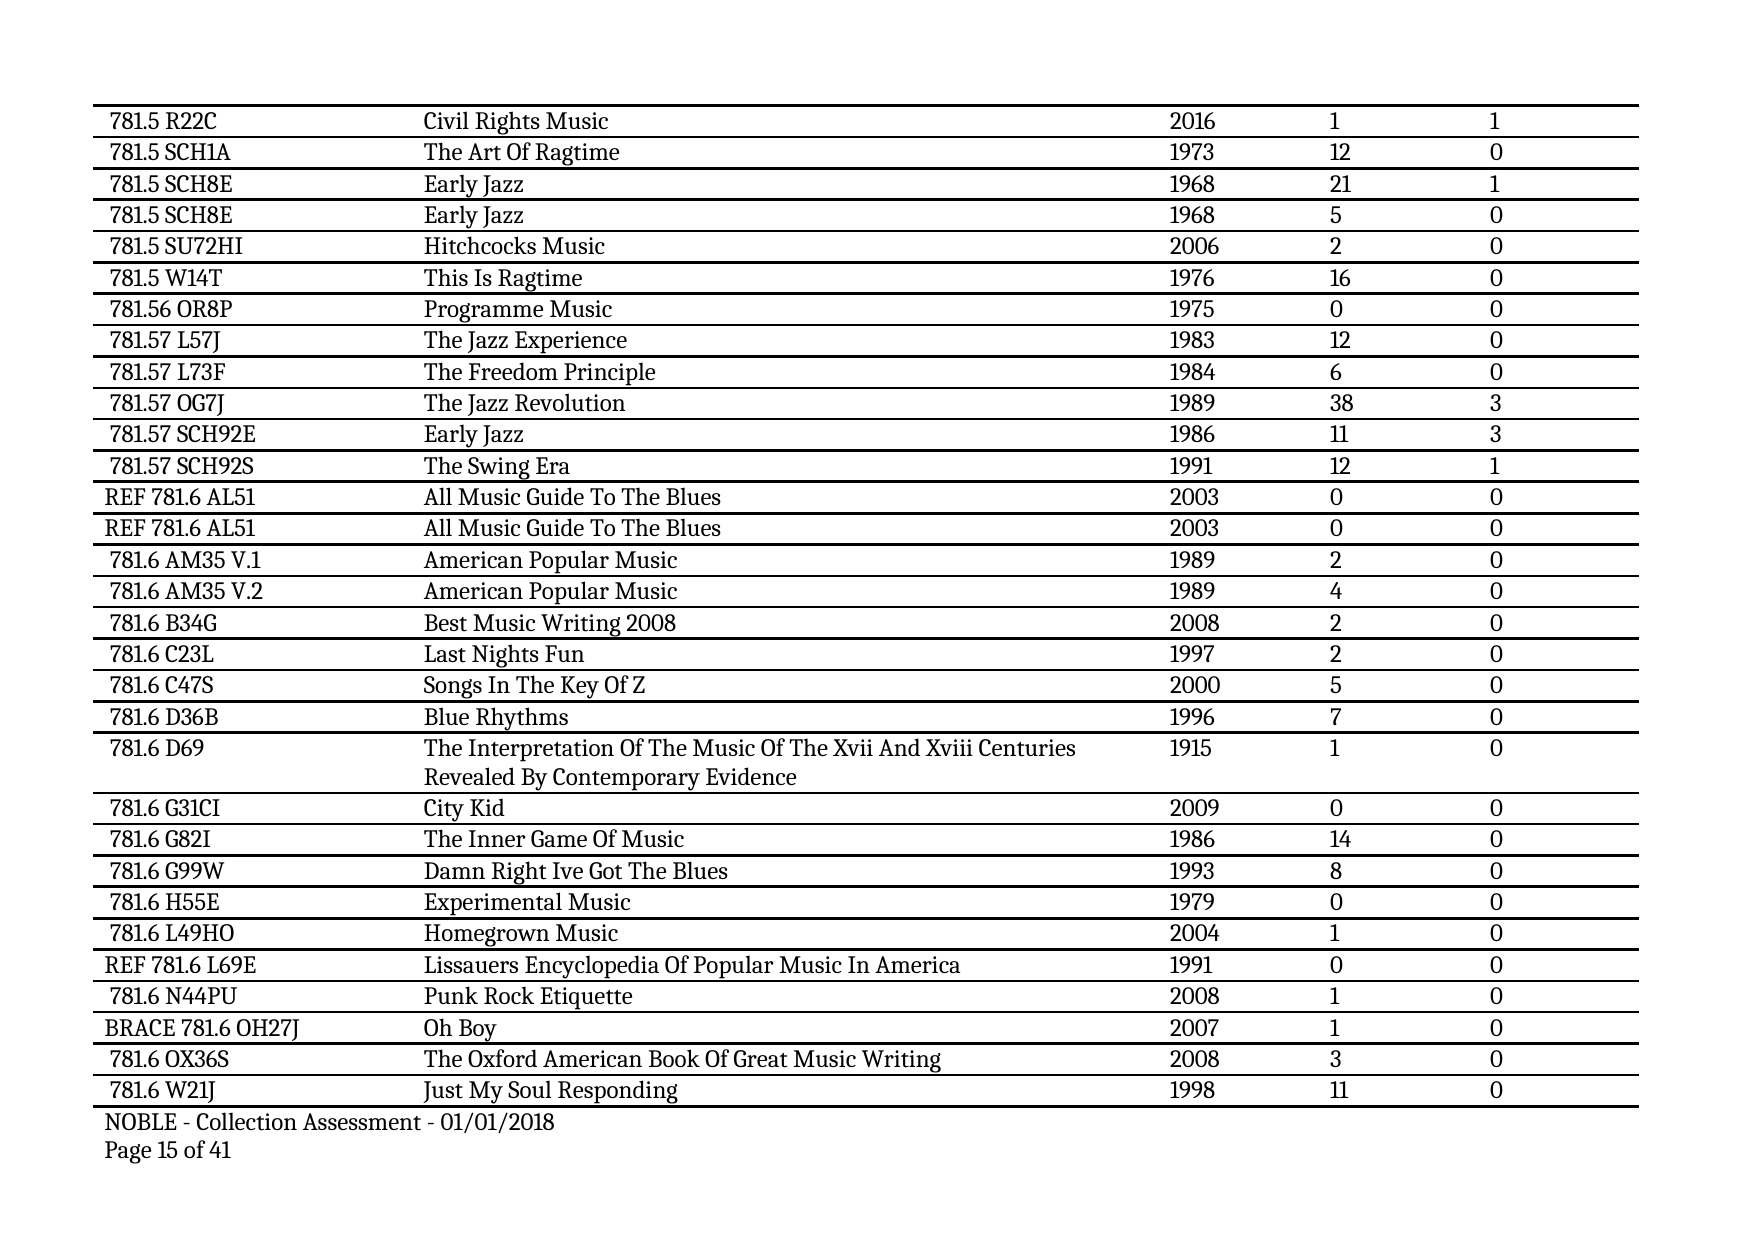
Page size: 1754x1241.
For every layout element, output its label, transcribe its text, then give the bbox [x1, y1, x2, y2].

table_cell 2008 [1159, 1045, 1319, 1073]
table_cell 1975 [1159, 295, 1319, 324]
table_cell 0 [1479, 703, 1638, 731]
table_cell 781.6 C23L [93, 640, 412, 668]
table_cell 781.6 B34G [93, 608, 412, 637]
table_cell 781.6 C47S [93, 671, 412, 700]
table_cell 2003 [1159, 483, 1319, 512]
table_cell REF 781.6 L69E [93, 951, 412, 979]
table_cell Civil Rights Music [413, 107, 1159, 136]
table_cell 1 [1479, 170, 1638, 198]
table_cell 781.6 W21J [93, 1076, 412, 1105]
table_cell 0 [1479, 608, 1638, 637]
table_cell The Interpretation Of The Music Of The Xvii And Xviii Centuries Revealed By Contemporary Evidence [413, 734, 1159, 791]
table_cell 2009 [1159, 794, 1319, 823]
table_cell The Swing Era [413, 452, 1159, 480]
table_cell Hitchcocks Music [413, 232, 1159, 261]
table_cell 12 [1319, 326, 1478, 355]
table_cell The Inner Game Of Music [413, 825, 1159, 854]
table_cell Early Jazz [413, 420, 1159, 449]
table_cell Songs In The Key Of Z [413, 671, 1159, 700]
table_cell This Is Ragtime [413, 264, 1159, 292]
table_cell 781.57 OG7J [93, 389, 412, 418]
table_cell 6 [1319, 358, 1478, 386]
table_cell 781.56 OR8P [93, 295, 412, 324]
table_cell 2004 [1159, 920, 1319, 948]
table_cell 1986 [1159, 420, 1319, 449]
table_cell 0 [1479, 201, 1638, 229]
table_cell 0 [1479, 640, 1638, 668]
table_cell 2006 [1159, 232, 1319, 261]
table_cell 2 [1319, 232, 1478, 261]
table_cell 1976 [1159, 264, 1319, 292]
table_cell 2008 [1159, 982, 1319, 1011]
table_cell 781.6 OX36S [93, 1045, 412, 1073]
table_cell 1991 [1159, 452, 1319, 480]
table_cell Best Music Writing 2008 [413, 608, 1159, 637]
table_cell The Jazz Revolution [413, 389, 1159, 418]
table_cell 3 [1319, 1045, 1478, 1073]
table_cell Early Jazz [413, 201, 1159, 229]
table_cell 7 [1319, 703, 1478, 731]
table_cell 0 [1479, 1013, 1638, 1042]
table_cell 781.6 G82I [93, 825, 412, 854]
table_cell 0 [1479, 1045, 1638, 1073]
table_cell 0 [1319, 794, 1478, 823]
table_cell 8 [1319, 857, 1478, 885]
table_cell 0 [1479, 577, 1638, 606]
table_cell 781.6 L49HO [93, 920, 412, 948]
table_cell Experimental Music [413, 888, 1159, 917]
table_cell 3 [1479, 389, 1638, 418]
table_cell The Jazz Experience [413, 326, 1159, 355]
table_cell 0 [1479, 734, 1638, 791]
table_cell 2000 [1159, 671, 1319, 700]
table_cell 12 [1319, 138, 1478, 167]
table_cell Punk Rock Etiquette [413, 982, 1159, 1011]
table_cell 4 [1319, 577, 1478, 606]
table_cell 11 [1319, 420, 1478, 449]
table_cell 0 [1479, 1076, 1638, 1105]
table_cell 0 [1479, 546, 1638, 574]
table_cell REF 781.6 AL51 [93, 483, 412, 512]
table_cell Early Jazz [413, 170, 1159, 198]
table_cell 1993 [1159, 857, 1319, 885]
table_cell 0 [1319, 483, 1478, 512]
table_cell 1996 [1159, 703, 1319, 731]
table_cell 781.57 SCH92E [93, 420, 412, 449]
table_cell 781.57 L73F [93, 358, 412, 386]
table_cell 0 [1479, 232, 1638, 261]
table_cell 2 [1319, 546, 1478, 574]
table_cell 2 [1319, 608, 1478, 637]
table_cell 3 [1479, 420, 1638, 449]
table_cell 1915 [1159, 734, 1319, 791]
table_cell 1968 [1159, 170, 1319, 198]
table_cell 14 [1319, 825, 1478, 854]
table_cell 0 [1479, 825, 1638, 854]
table_cell Lissauers Encyclopedia Of Popular Music In America [413, 951, 1159, 979]
table_cell 781.6 H55E [93, 888, 412, 917]
table_cell Blue Rhythms [413, 703, 1159, 731]
table_cell 16 [1319, 264, 1478, 292]
table_cell 2003 [1159, 515, 1319, 543]
table_cell All Music Guide To The Blues [413, 483, 1159, 512]
table_cell 0 [1319, 951, 1478, 979]
table_cell 0 [1479, 888, 1638, 917]
table_cell Damn Right Ive Got The Blues [413, 857, 1159, 885]
table_cell 5 [1319, 201, 1478, 229]
table_cell American Popular Music [413, 546, 1159, 574]
table_cell 781.5 SCH8E [93, 170, 412, 198]
table_cell 1973 [1159, 138, 1319, 167]
table_cell The Freedom Principle [413, 358, 1159, 386]
table_cell 12 [1319, 452, 1478, 480]
table_cell 0 [1319, 888, 1478, 917]
table_cell 0 [1479, 358, 1638, 386]
table_cell City Kid [413, 794, 1159, 823]
table_cell 2008 [1159, 608, 1319, 637]
table_cell 1 [1319, 734, 1478, 791]
table_cell 0 [1319, 515, 1478, 543]
table_cell 781.5 SCH8E [93, 201, 412, 229]
table_cell 0 [1479, 295, 1638, 324]
table_cell REF 781.6 AL51 [93, 515, 412, 543]
table_cell 1984 [1159, 358, 1319, 386]
table_cell 781.6 D36B [93, 703, 412, 731]
table_cell BRACE 781.6 OH27J [93, 1013, 412, 1042]
table_cell 781.57 L57J [93, 326, 412, 355]
table_cell 1989 [1159, 546, 1319, 574]
table_cell 11 [1319, 1076, 1478, 1105]
table_cell 1989 [1159, 577, 1319, 606]
table_cell 2016 [1159, 107, 1319, 136]
table_cell 781.6 N44PU [93, 982, 412, 1011]
table_cell 781.5 W14T [93, 264, 412, 292]
table_cell 21 [1319, 170, 1478, 198]
table_cell 781.6 G31CI [93, 794, 412, 823]
table_cell 1 [1479, 107, 1638, 136]
table_cell 0 [1479, 857, 1638, 885]
table_cell 1997 [1159, 640, 1319, 668]
table_cell 38 [1319, 389, 1478, 418]
table_cell Just My Soul Responding [413, 1076, 1159, 1105]
table_cell 1968 [1159, 201, 1319, 229]
table_cell 0 [1479, 920, 1638, 948]
table_cell 0 [1479, 951, 1638, 979]
table_cell 781.57 SCH92S [93, 452, 412, 480]
table_cell 781.6 G99W [93, 857, 412, 885]
table_cell 1 [1319, 1013, 1478, 1042]
table_cell 0 [1479, 326, 1638, 355]
table_cell The Art Of Ragtime [413, 138, 1159, 167]
table_cell 2 [1319, 640, 1478, 668]
table_cell All Music Guide To The Blues [413, 515, 1159, 543]
table_cell 781.5 R22C [93, 107, 412, 136]
table_cell 1991 [1159, 951, 1319, 979]
table_cell 0 [1479, 671, 1638, 700]
table_cell 5 [1319, 671, 1478, 700]
table_cell 1998 [1159, 1076, 1319, 1105]
table_cell American Popular Music [413, 577, 1159, 606]
table_cell 781.5 SCH1A [93, 138, 412, 167]
table_cell 781.6 AM35 V.1 [93, 546, 412, 574]
table_cell Oh Boy [413, 1013, 1159, 1042]
table_cell 1 [1319, 920, 1478, 948]
table_cell 781.6 AM35 V.2 [93, 577, 412, 606]
table_cell 1 [1319, 107, 1478, 136]
table_cell 0 [1479, 138, 1638, 167]
table_cell Homegrown Music [413, 920, 1159, 948]
table_cell 781.6 D69 [93, 734, 412, 791]
table_cell 0 [1479, 264, 1638, 292]
table_cell 0 [1479, 982, 1638, 1011]
table_cell 0 [1479, 515, 1638, 543]
table_cell Last Nights Fun [413, 640, 1159, 668]
table_cell 0 [1479, 794, 1638, 823]
table_cell 781.5 SU72HI [93, 232, 412, 261]
table_cell 0 [1479, 483, 1638, 512]
table_cell 0 [1319, 295, 1478, 324]
table_cell 1979 [1159, 888, 1319, 917]
table_cell 1983 [1159, 326, 1319, 355]
table_cell 2007 [1159, 1013, 1319, 1042]
table_cell 1 [1319, 982, 1478, 1011]
table_cell 1989 [1159, 389, 1319, 418]
table_cell Programme Music [413, 295, 1159, 324]
table_cell 1986 [1159, 825, 1319, 854]
table_cell The Oxford American Book Of Great Music Writing [413, 1045, 1159, 1073]
table_cell 1 [1479, 452, 1638, 480]
